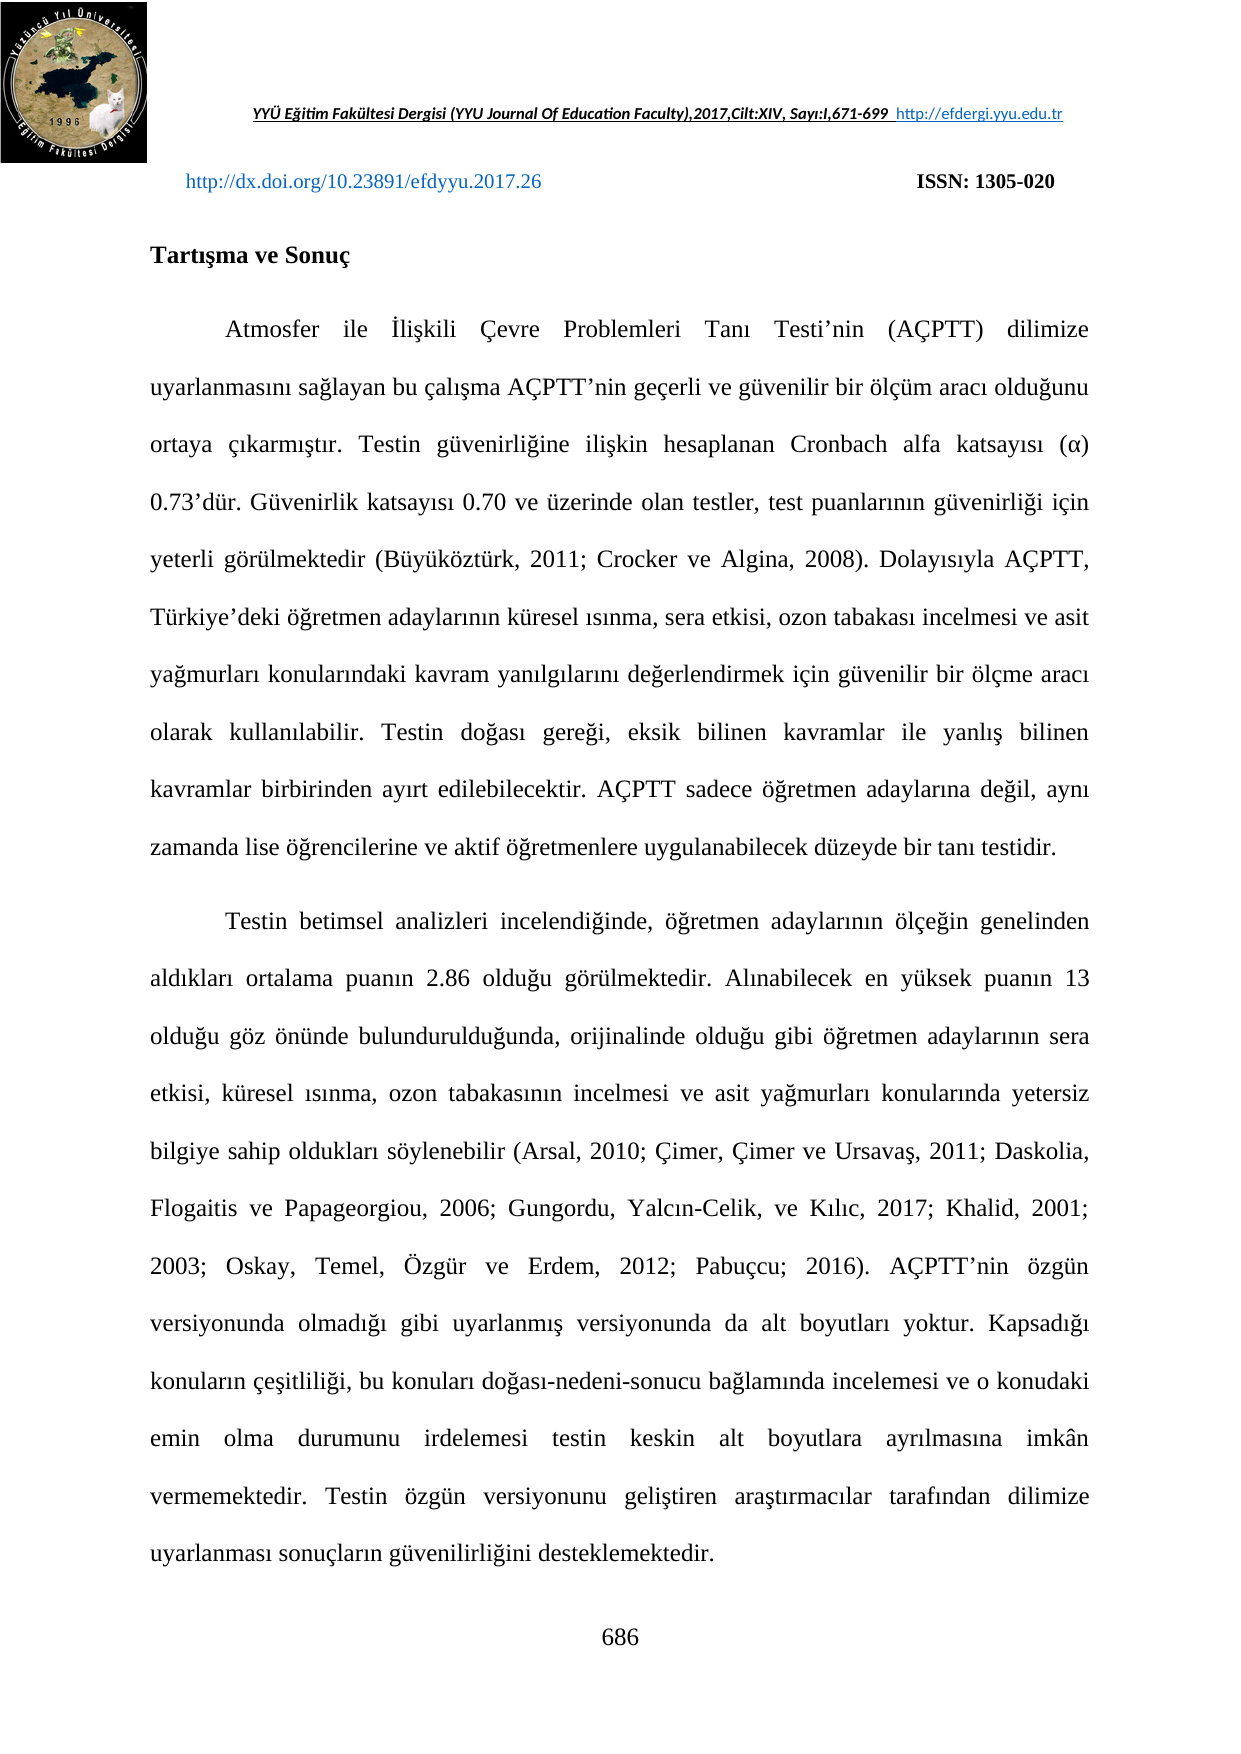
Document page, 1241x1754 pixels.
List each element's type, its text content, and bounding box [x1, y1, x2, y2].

text Tartışma ve Sonuç [150, 240, 1090, 269]
picture [0, 2, 147, 162]
text Atmosfer ile İlişkili Çevre Problemleri Tanı Testi’nin (AÇPTT) dilimize uyarlanmasını sağlayan bu çalışma AÇPTT’nin geçerli ve güvenilir bir ölçüm aracı olduğunu ortaya çıkarmıştır. Testin güvenirliğine ilişkin hesaplanan Cronbach alfa katsayısı (α) 0.73’dür. Güvenirlik katsayısı 0.70 ve üzerinde olan testler, test puanlarının güvenirliği için yeterli görülmektedir (Büyüköztürk, 2011; Crocker ve Algina, 2008). Dolayısıyla AÇPTT, Türkiye’deki öğretmen adaylarının küresel ısınma, sera etkisi, ozon tabakası incelmesi ve asit yağmurları konularındaki kavram yanılgılarını değerlendirmek için güvenilir bir ölçme aracı olarak kullanılabilir. Testin doğası gereği, eksik bilinen kavramlar ile yanlış bilinen kavramlar birbirinden ayırt edilebilecektir. AÇPTT sadece öğretmen adaylarına değil, aynı zamanda lise öğrencilerine ve aktif öğretmenlere uygulanabilecek düzeyde bir tanı testidir. [150, 314, 1090, 861]
text Testin betimsel analizleri incelendiğinde, öğretmen adaylarının ölçeğin genelinden aldıkları ortalama puanın 2.86 olduğu görülmektedir. Alınabilecek en yüksek puanın 13 olduğu göz önünde bulundurulduğunda, orijinalinde olduğu gibi öğretmen adaylarının sera etkisi, küresel ısınma, ozon tabakasının incelmesi ve asit yağmurları konularında yetersiz bilgiye sahip oldukları söylenebilir (Arsal, 2010; Çimer, Çimer ve Ursavaş, 2011; Daskolia, Flogaitis ve Papageorgiou, 2006; Gungordu, Yalcın-Celik, ve Kılıc, 2017; Khalid, 2001; 2003; Oskay, Temel, Özgür ve Erdem, 2012; Pabuçcu; 2016). AÇPTT’nin özgün versiyonunda olmadığı gibi uyarlanmış versiyonunda da alt boyutları yoktur. Kapsadığı konuların çeşitliliği, bu konuları doğası-nedeni-sonucu bağlamında incelemesi ve o konudaki emin olma durumunu irdelemesi testin keskin alt boyutlara ayrılmasına imkân vermemektedir. Testin özgün versiyonunu geliştiren araştırmacılar tarafından dilimize uyarlanması sonuçların güvenilirliğini desteklemektedir. [150, 906, 1090, 1567]
